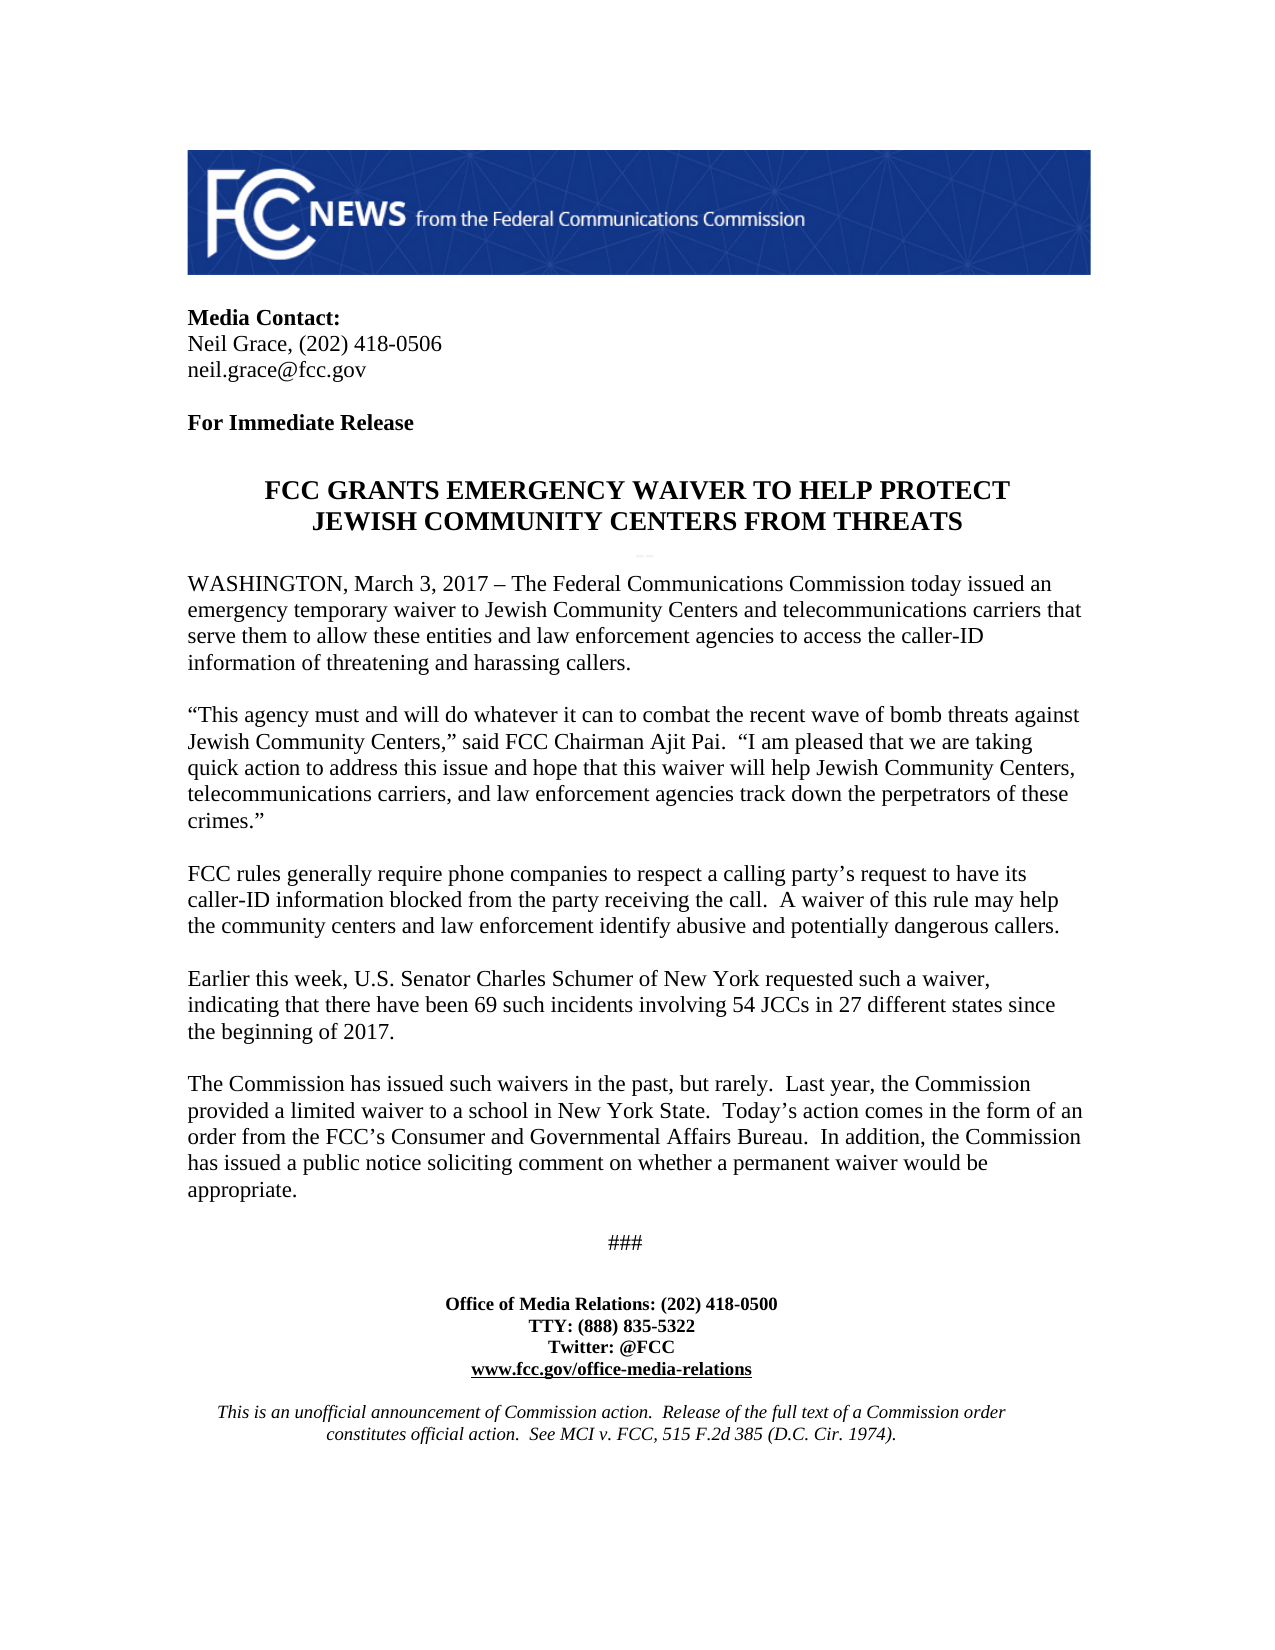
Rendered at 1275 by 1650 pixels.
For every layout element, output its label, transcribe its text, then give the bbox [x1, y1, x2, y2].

picture [187, 150, 1091, 275]
table_header Media Contact: Neil Grace, (202) 418-0506 neil.grace@fcc.gov For Immediate Release FCC GRANTS EMERGENCY WAIVER TO HELP PROTECT JEWISH COMMUNITY CENTERS FROM THREATS -- WASHINGTON, March 3, 2017 – The Federal Communications Commission today issued an emergency temporary waiver to Jewish Community Centers and telecommunications carriers that serve them to allow these entities and law enforcement agencies to access the caller-ID information of threatening and harassing callers. “This agency must and will do whatever it can to combat the recent wave of bomb threats against Jewish Community Centers,” said FCC Chairman Ajit Pai. “I am pleased that we are taking quick action to address this issue and hope that this waiver will help Jewish Community Centers, telecommunications carriers, and law enforcement agencies track down the perpetrators of these crimes.” FCC rules generally require phone companies to respect a calling party’s request to have its caller-ID information blocked from the party receiving the call. A waiver of this rule may help the community centers and law enforcement identify abusive and potentially dangerous callers. Earlier this week, U.S. Senator Charles Schumer of New York requested such a waiver, indicating that there have been 69 such incidents involving 54 JCCs in 27 different states since the beginning of 2017. The Commission has issued such waivers in the past, but rarely. Last year, the Commission provided a limited waiver to a school in New York State. Today’s action comes in the form of an order from the FCC’s Consumer and Governmental Affairs Bureau. In addition, the Commission has issued a public notice soliciting comment on whether a permanent waiver would be appropriate. ### Office of Media Relations: (202) 418-0500 TTY: (888) 835-5322 Twitter: @FCC www.fcc.gov/office-media-relations This is an unofficial announcement of Commission action. Release of the full text of a Commission order constitutes official action. See MCI v. FCC, 515 F.2d 385 (D.C. Cir. 1974). [176, 150, 1099, 1444]
